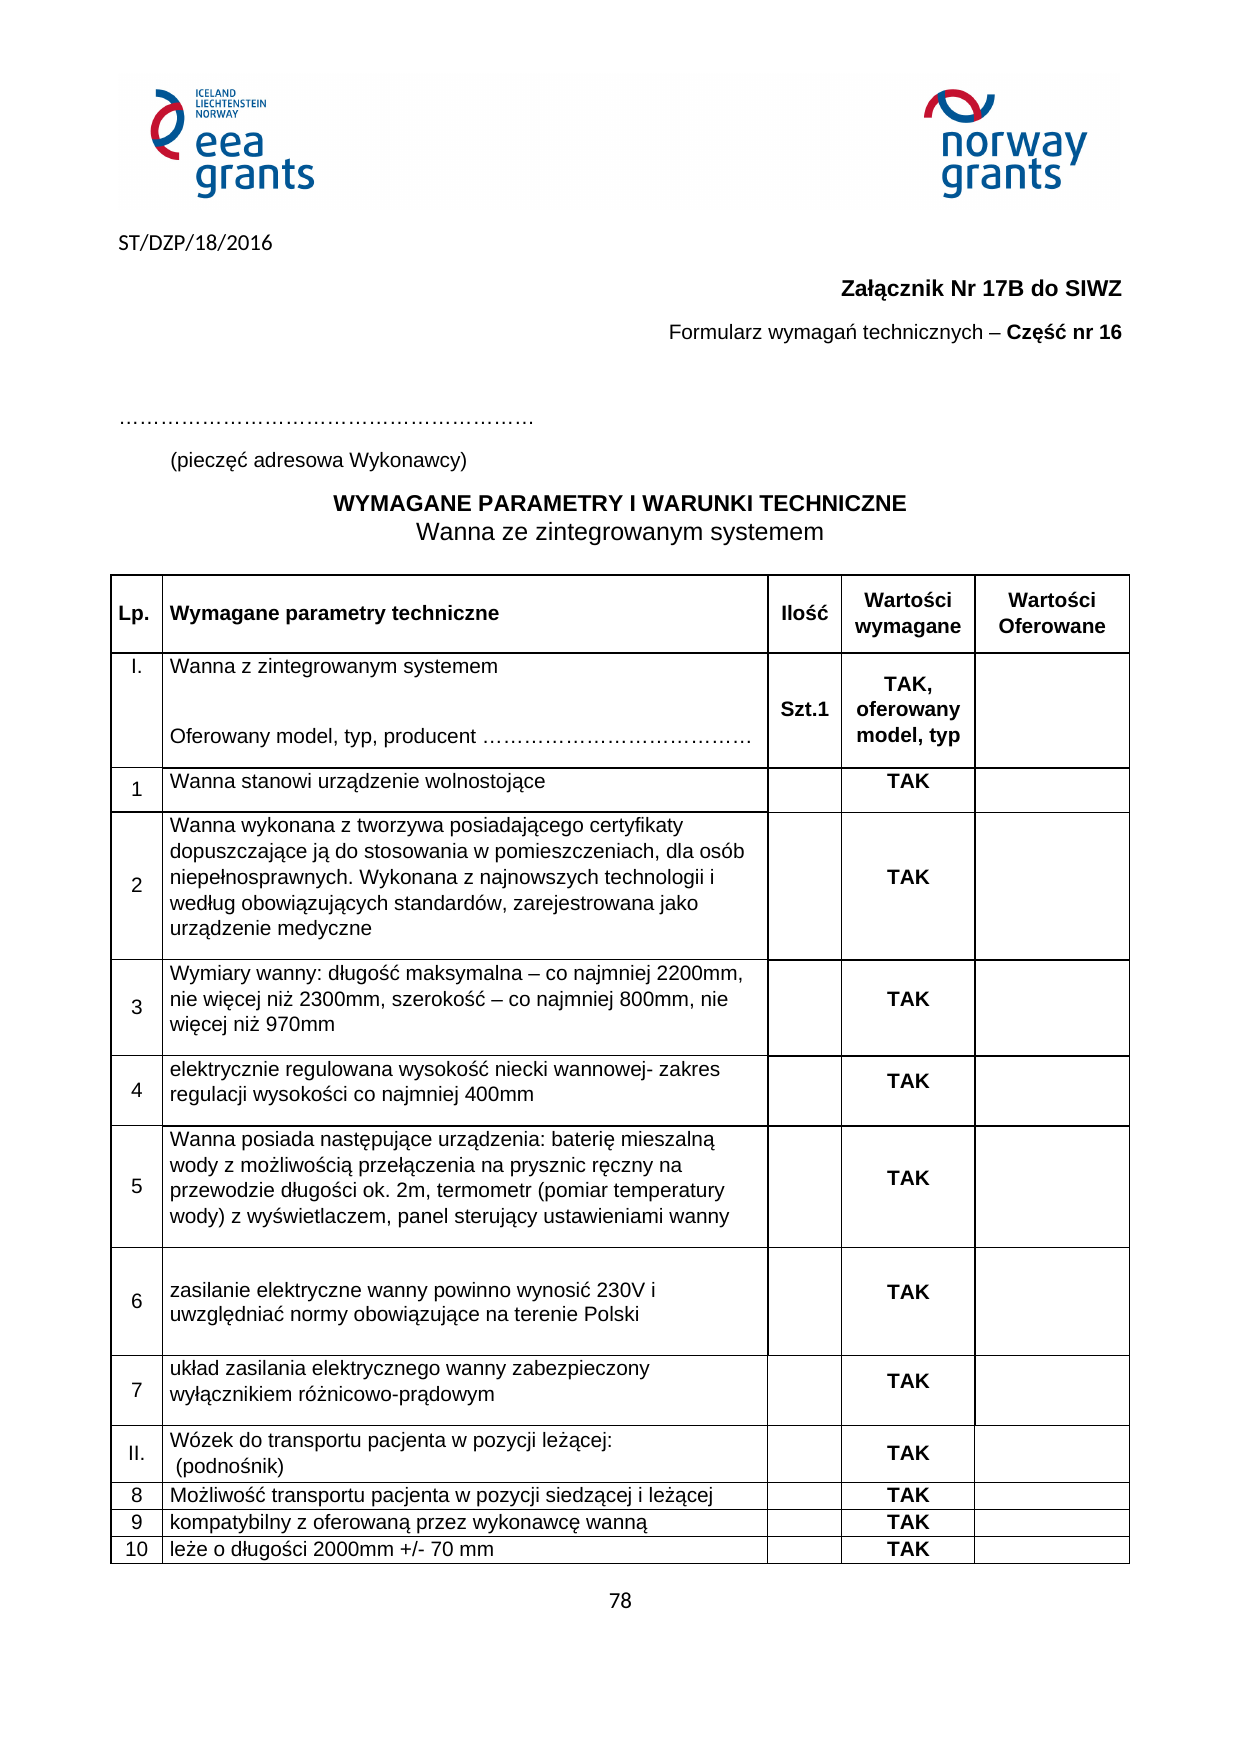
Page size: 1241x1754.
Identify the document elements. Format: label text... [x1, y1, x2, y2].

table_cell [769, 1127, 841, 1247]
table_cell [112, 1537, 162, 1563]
text Formularz wymagań technicznych – Część nr 16 [118, 320, 1122, 344]
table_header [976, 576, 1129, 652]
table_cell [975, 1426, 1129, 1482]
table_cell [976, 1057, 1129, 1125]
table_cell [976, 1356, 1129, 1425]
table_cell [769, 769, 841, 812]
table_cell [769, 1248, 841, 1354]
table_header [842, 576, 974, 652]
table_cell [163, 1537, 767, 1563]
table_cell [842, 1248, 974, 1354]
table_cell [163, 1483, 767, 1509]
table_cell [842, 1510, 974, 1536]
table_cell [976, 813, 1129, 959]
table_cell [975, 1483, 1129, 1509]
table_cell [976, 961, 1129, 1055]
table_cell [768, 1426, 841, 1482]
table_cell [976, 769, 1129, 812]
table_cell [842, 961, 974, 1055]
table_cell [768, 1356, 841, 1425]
text Wanna ze zintegrowanym systemem [118, 517, 1122, 545]
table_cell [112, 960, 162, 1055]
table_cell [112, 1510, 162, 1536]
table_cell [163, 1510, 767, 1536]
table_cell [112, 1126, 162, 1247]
text (pieczęć adresowa Wykonawcy) [118, 448, 1122, 472]
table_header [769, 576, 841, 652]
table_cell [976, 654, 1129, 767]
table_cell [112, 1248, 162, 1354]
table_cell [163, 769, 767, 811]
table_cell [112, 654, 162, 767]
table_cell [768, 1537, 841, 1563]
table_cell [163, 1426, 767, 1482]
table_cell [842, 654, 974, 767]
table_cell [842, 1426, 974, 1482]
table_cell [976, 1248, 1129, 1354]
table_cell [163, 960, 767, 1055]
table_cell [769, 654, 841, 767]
picture [118, 73, 1120, 210]
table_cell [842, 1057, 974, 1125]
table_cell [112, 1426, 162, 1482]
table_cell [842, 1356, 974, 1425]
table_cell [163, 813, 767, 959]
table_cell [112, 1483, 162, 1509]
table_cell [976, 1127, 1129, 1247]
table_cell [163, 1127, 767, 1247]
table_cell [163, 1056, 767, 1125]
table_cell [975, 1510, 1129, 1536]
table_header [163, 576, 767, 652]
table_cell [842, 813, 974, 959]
text WYMAGANE PARAMETRY I WARUNKI TECHNICZNE [118, 490, 1122, 517]
text Załącznik Nr 17B do SIWZ [118, 275, 1122, 301]
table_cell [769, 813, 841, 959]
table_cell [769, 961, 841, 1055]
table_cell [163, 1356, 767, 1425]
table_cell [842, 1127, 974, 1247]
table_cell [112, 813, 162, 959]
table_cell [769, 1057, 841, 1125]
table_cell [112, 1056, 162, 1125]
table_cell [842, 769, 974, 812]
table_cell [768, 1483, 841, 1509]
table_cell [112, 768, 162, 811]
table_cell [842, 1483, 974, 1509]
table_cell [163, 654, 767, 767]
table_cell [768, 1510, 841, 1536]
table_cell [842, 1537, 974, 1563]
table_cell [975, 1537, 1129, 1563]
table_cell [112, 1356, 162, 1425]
text …………………………………………………… [118, 405, 1122, 429]
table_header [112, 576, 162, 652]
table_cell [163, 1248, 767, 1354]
